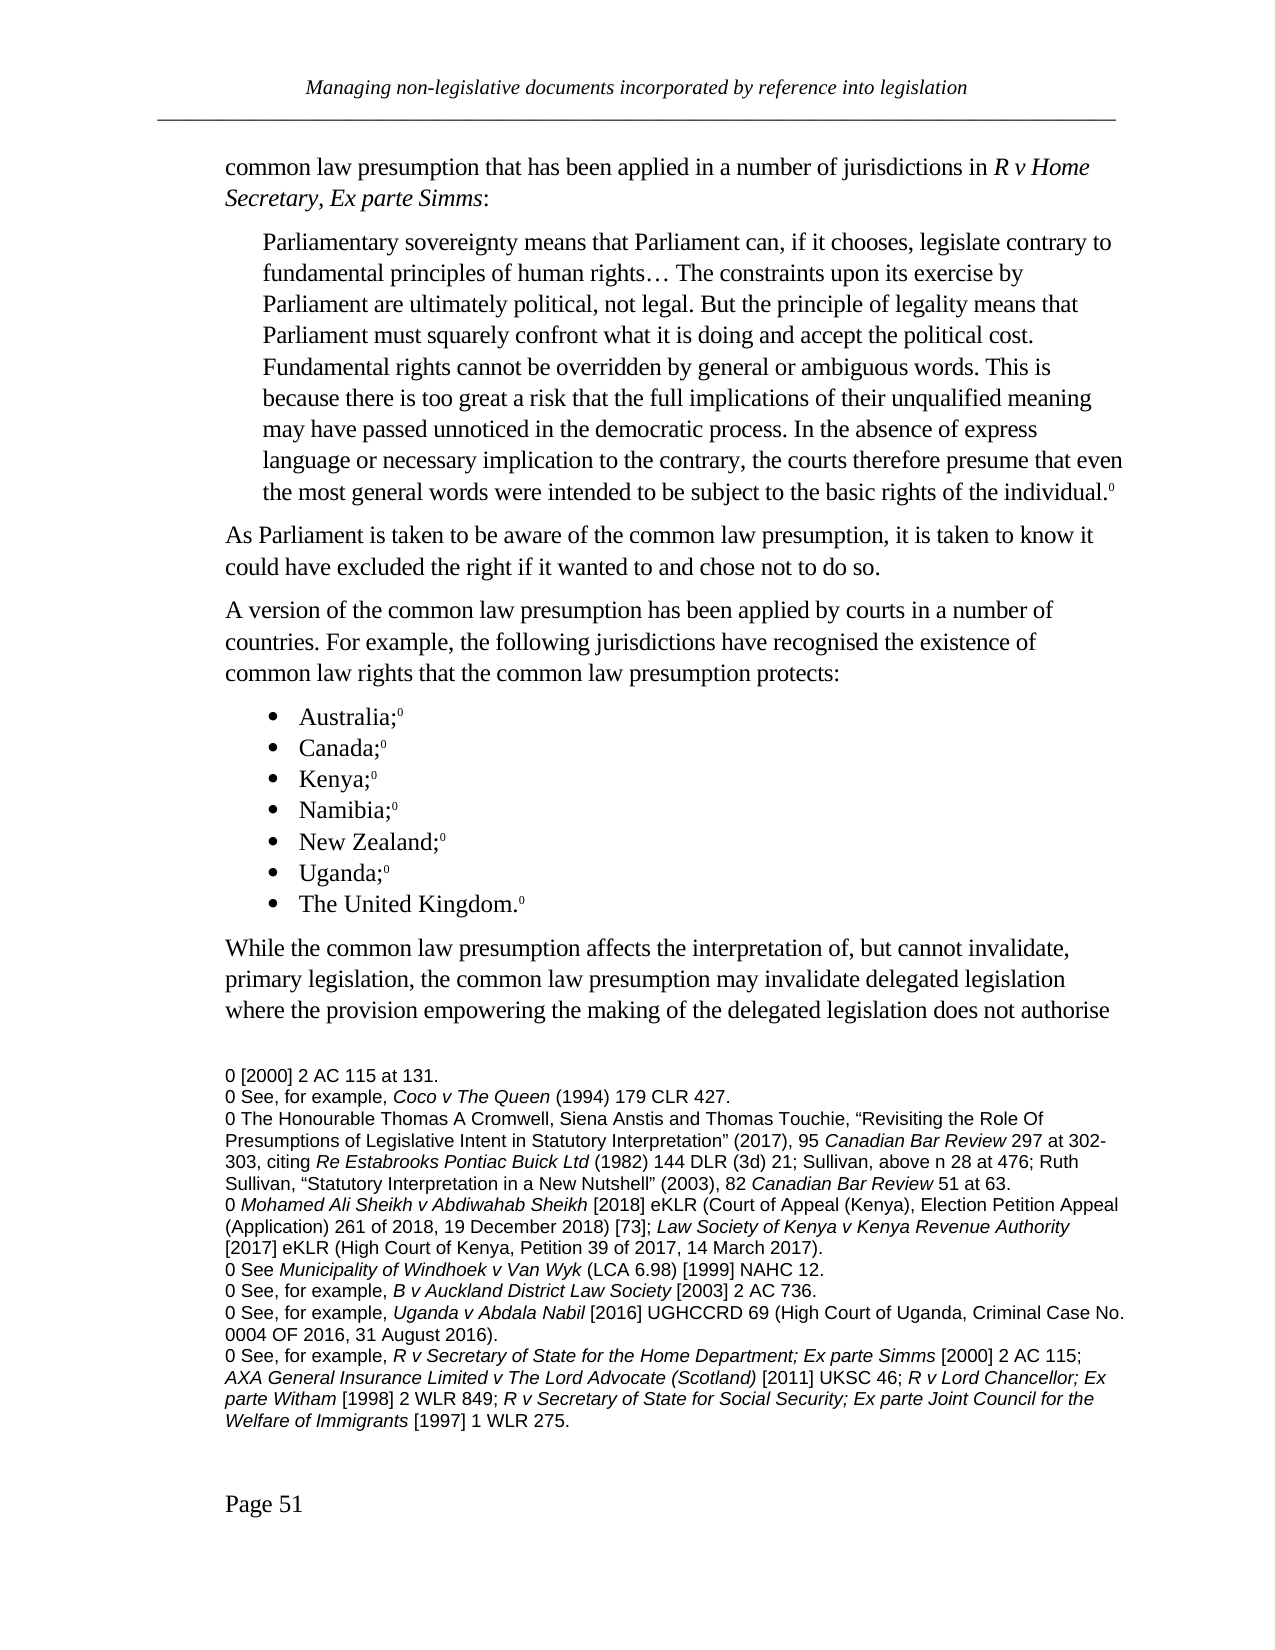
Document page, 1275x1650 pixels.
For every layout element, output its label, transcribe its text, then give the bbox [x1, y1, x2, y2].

text Namibia; [268, 794, 1125, 825]
text Uganda; [268, 856, 1125, 887]
text While the common law presumption affects the interpretation of, but cannot invalidate, primary legislation, the common law presumption may invalidate delegated legislation where the provision empowering the making of the delegated legislation does not authorise the infringement of the common law right. The common law presumption applies to invalidate delegated legislation, or read down its meaning, because the provision that empowers delegated legislation is interpreted on the basis that the empowering provision could not confer power to curtail or abrogate a common law right in a statute. The common law presumption operates to assume that it is not the intent of a statute to interfere with common law rights; that includes a presumption against construing a statute to authorise delegated legislation to infringe a common law right. The application of the principle to delegated legislation has been explained in a number of cases in the following ways: [225, 931, 1125, 1025]
text Parliamentary sovereignty means that Parliament can, if it chooses, legislate contrary to fundamental principles of human rights… The constraints upon its exercise by Parliament are ultimately political, not legal. But the principle of legality means that Parliament must squarely confront what it is doing and accept the political cost. Fundamental rights cannot be overridden by general or ambiguous words. This is because there is too great a risk that the full implications of their unqualified meaning may have passed unnoticed in the democratic process. In the absence of express language or necessary implication to the contrary, the courts therefore presume that even the most general words were intended to be subject to the basic rights of the individual. [262, 225, 1125, 506]
text As Parliament is taken to be aware of the common law presumption, it is taken to know it could have excluded the right if it wanted to and chose not to do so. [225, 519, 1125, 581]
text Canada; [268, 731, 1125, 762]
text A version of the common law presumption has been applied by courts in a number of countries. For example, the following jurisdictions have recognised the existence of common law rights that the common law presumption protects: [225, 594, 1125, 687]
text Kenya; [268, 762, 1125, 794]
text Australia; [268, 700, 1125, 731]
text The United Kingdom. [268, 887, 1125, 919]
text New Zealand; [268, 825, 1125, 856]
